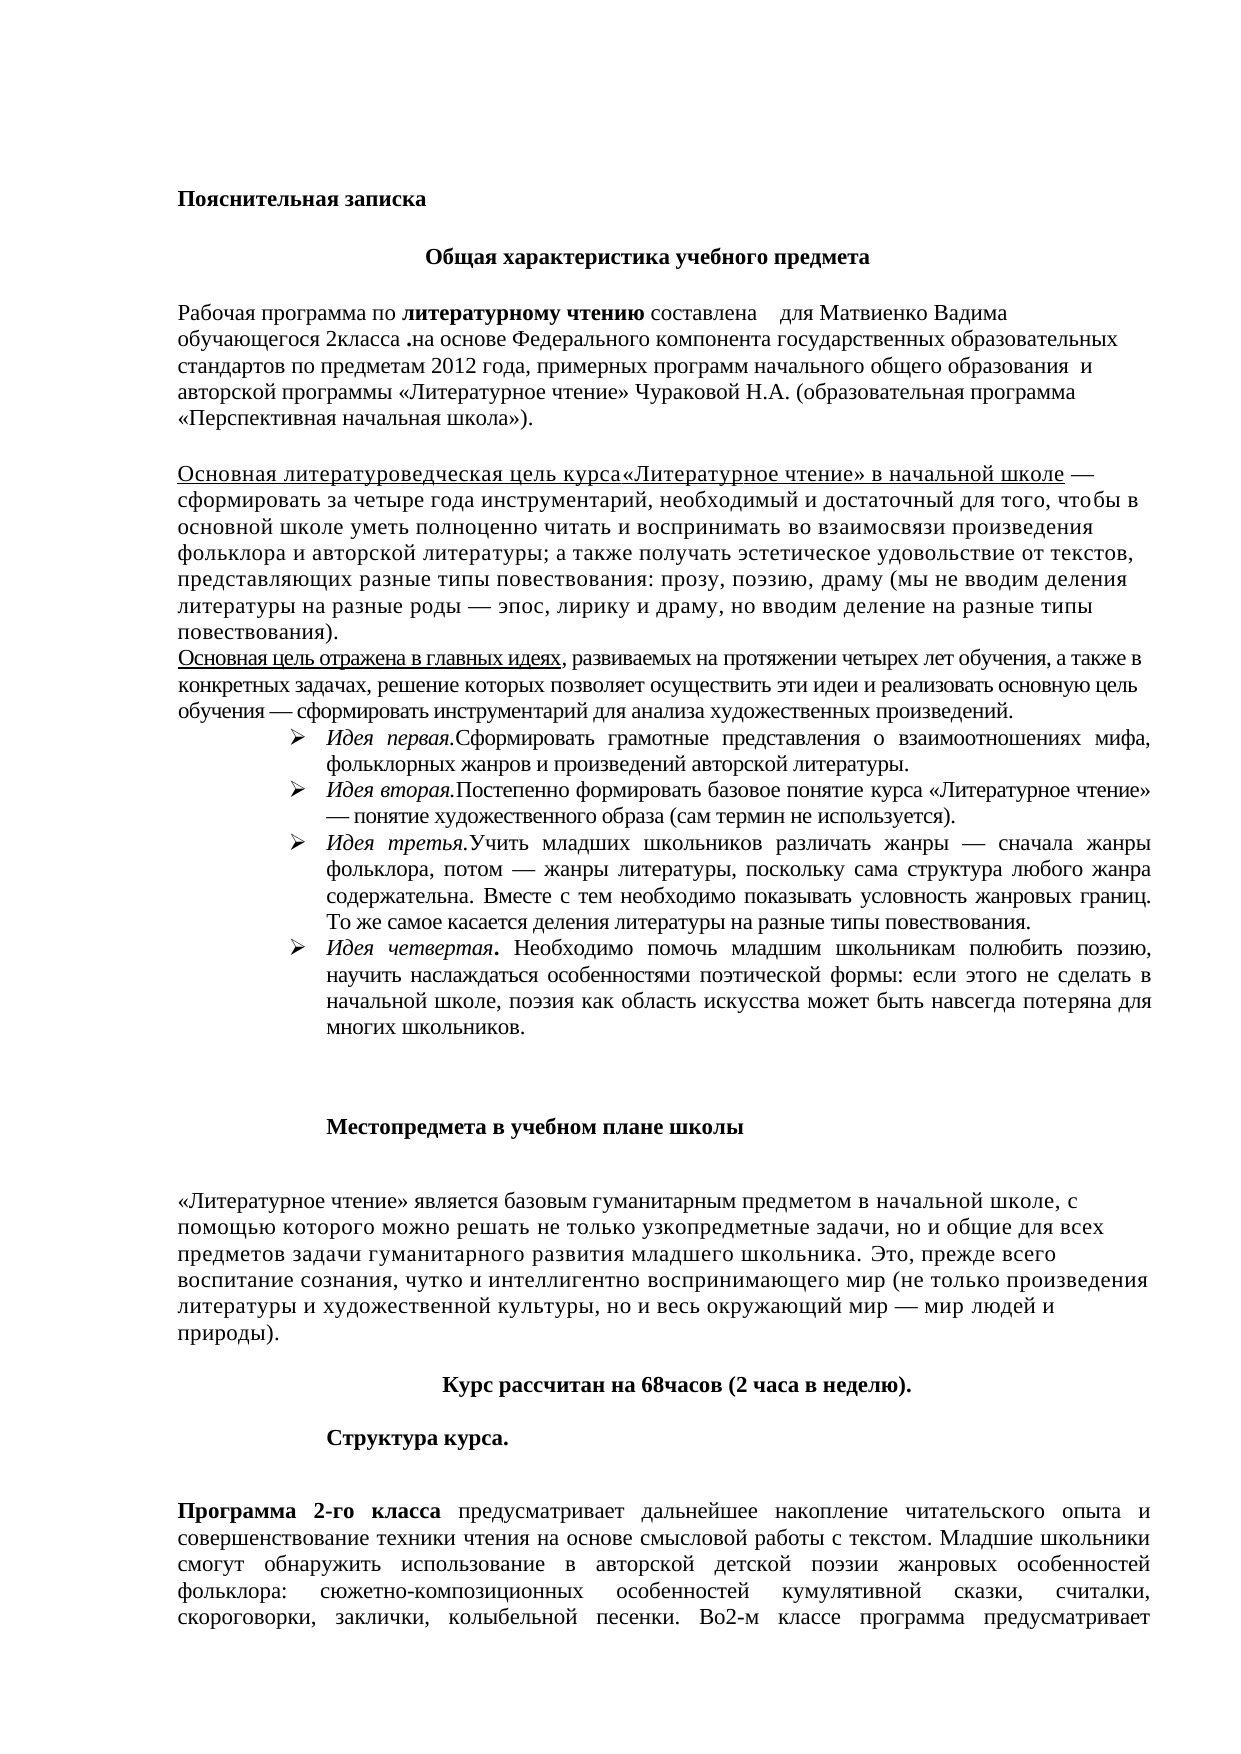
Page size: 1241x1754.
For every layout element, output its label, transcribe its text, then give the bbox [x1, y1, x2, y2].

list Идея первая.Сформировать грамотные представления о взаимоотношениях мифа, фольклорных жанров и произведений авторской литературы. [288, 723, 1151, 776]
list Идея третья.Учить младших школьников различать жанры — сначала жанры фольклора, потом — жанры литературы, поскольку сама структура любого жанра содержательна. Вместе с тем необходимо показывать условность жанровых границ. То же самое касается деления литературы на разные типы повествования. [288, 829, 1152, 934]
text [177, 1498, 1152, 1629]
list Идея вторая.Постепенно формировать базовое понятие курса «Литературное чтение» — понятие художественного образа (сам термин не используется). [288, 776, 1151, 829]
text «Литературное чтение» является базовым гуманитарным предметом в начальной школе, с помощью которого можно решать не только узкопредметные задачи, но и общие для всех предметов задачи гуманитарного развития младшего школьника. Это, прежде всего воспитание сознания, чутко и интеллигентно воспринимающего мир (не только произведения литературы и художественной культуры, но и весь окружающий мир — мир людей и природы). [177, 1187, 1152, 1345]
list Идея четвертая. Необходимо помочь младшим школьникам полюбить поэзию, научить наслаждаться особенностями поэтической формы: если этого не сделать в начальной школе, поэзия как область искусства может быть навсегда потеряна для многих школьников. [288, 934, 1152, 1040]
text Общая характеристика учебного предмета [177, 241, 1118, 270]
text Основная цель отражена в главных идеях, развиваемых на протяжении четырех лет обучения, а также в конкретных задачах, решение которых позволяет осуществить эти идеи и реализовать основную цель обучения — сформировать инструментарий для анализа художественных произведений. [178, 644, 1152, 723]
text Основная литературоведческая цель курса«Литературное чтение» в начальной школе — сформировать за четыре года инструментарий, необходимый и достаточный для того, чтобы в основной школе уметь полноценно читать и воспринимать во взаимосвязи произведения фольклора и авторской литературы; а также получать эстетическое удовольствие от текстов, представляющих разные типы повествования: прозу, поэзию, драму (мы не вводим деления литературы на разные роды — эпос, лирику и драму, но вводим деление на разные типы повествования). [177, 460, 1150, 644]
list Местопредмета в учебном плане школы [326, 1113, 1118, 1140]
text Пояснительная записка [177, 185, 1152, 212]
text Рабочая программа по литературному чтению составлена для Матвиенко Вадима обучающегося 2класса .на основе Федерального компонента государственных образовательных стандартов по предметам 2012 года, примерных программ начального общего образования и авторской программы «Литературное чтение» Чураковой Н.А. (образовательная программа «Перспективная начальная школа»). [177, 299, 1152, 431]
list Структура курса. [326, 1424, 1152, 1450]
text Курс рассчитан на 68часов (2 часа в неделю). [177, 1371, 1148, 1398]
